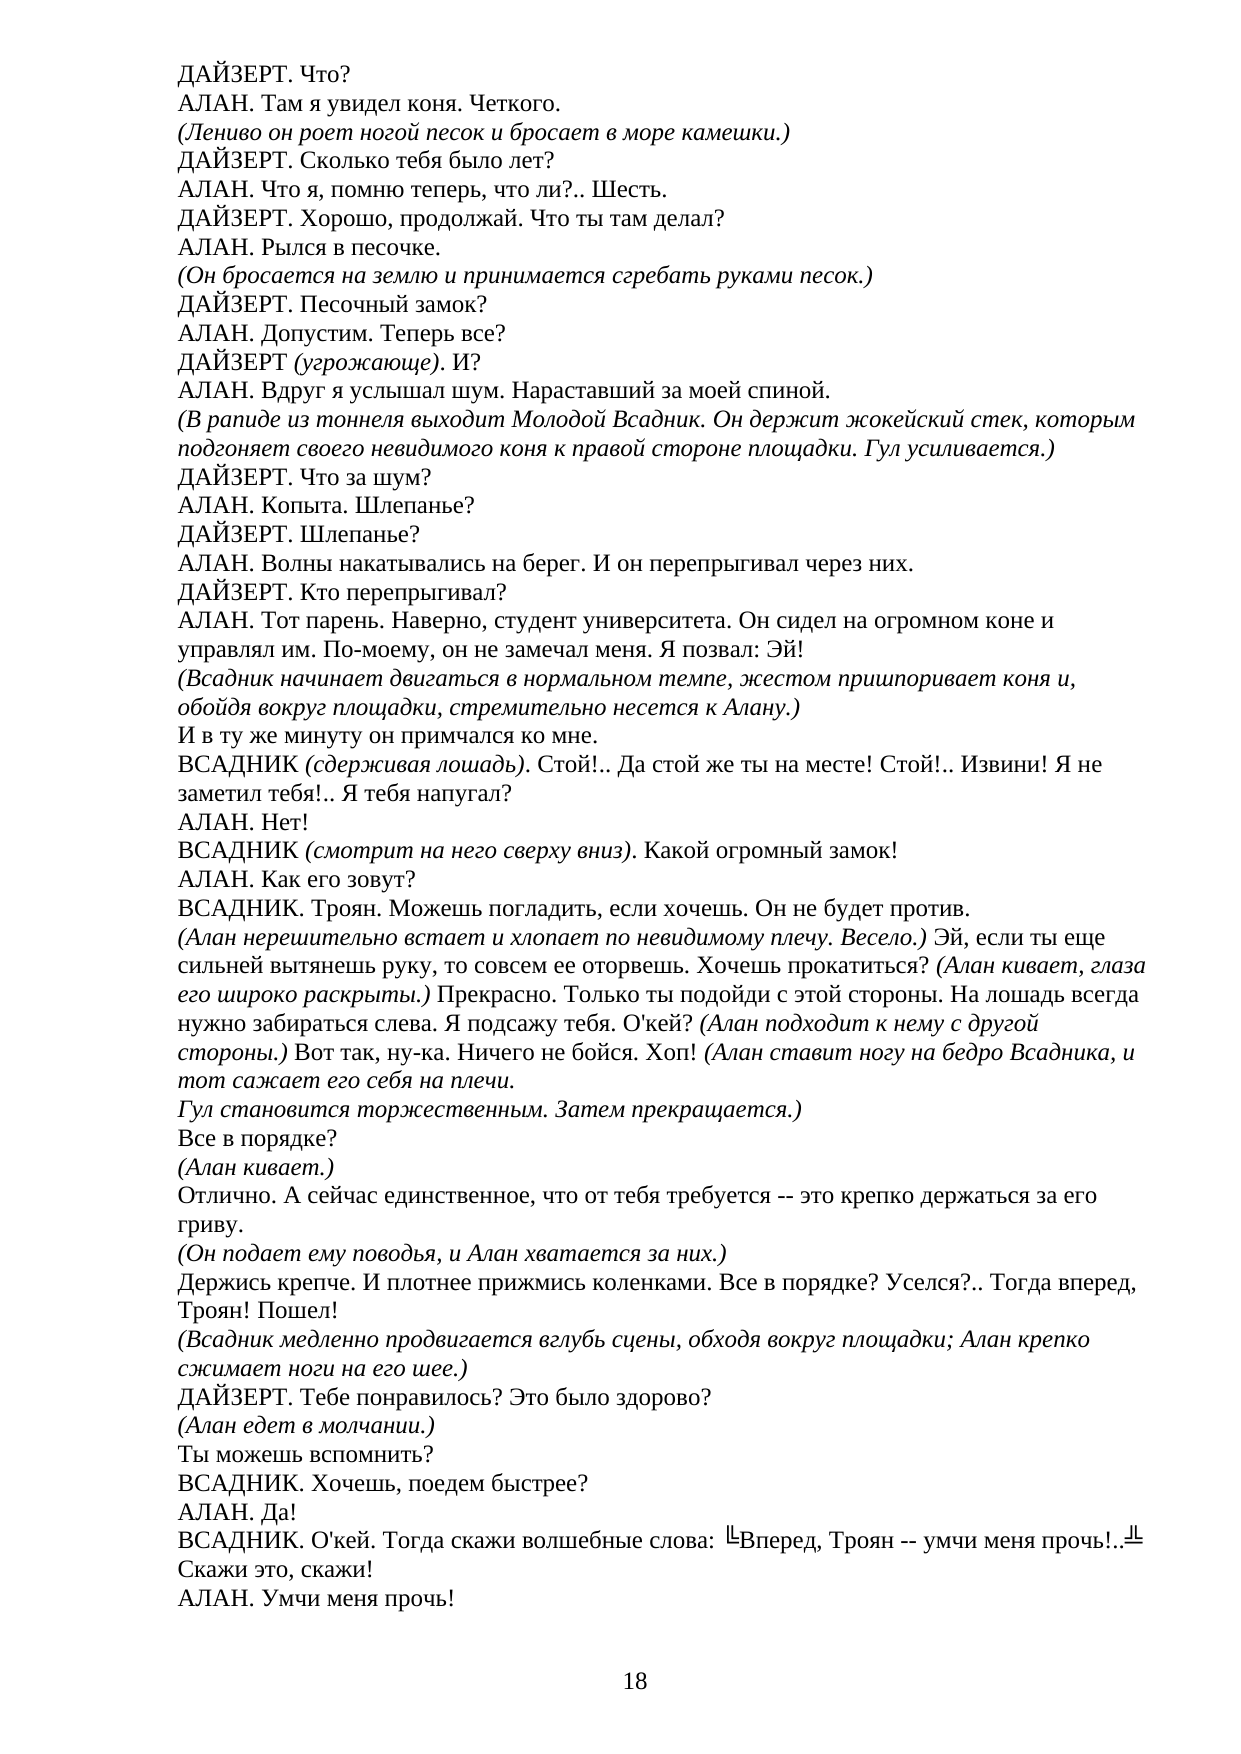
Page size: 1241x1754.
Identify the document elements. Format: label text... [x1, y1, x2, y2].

text (Он бросается на землю и принимается сгребать руками песок.) [177, 260, 1152, 289]
text ДАЙЗЕРТ. Что? [177, 59, 1152, 88]
text ВСАДНИК. Хочешь, поедем быстрее? [177, 1468, 1152, 1497]
text ВСАДНИК (сдерживая лошадь). Стой!.. Да стой же ты на месте! Стой!.. Извини! Я не заметил тебя!.. Я тебя напугал? [177, 749, 1152, 807]
text АЛАН. Копыта. Шлепанье? [177, 490, 1152, 519]
text (Всадник начинает двигаться в нормальном темпе, жестом пришпоривает коня и, обойдя вокруг площадки, стремительно несется к Алану.) [177, 663, 1152, 720]
text ВСАДНИК. О'кей. Тогда скажи волшебные слова: ╚Вперед, Троян -- умчи меня прочь!..╩ Скажи это, скажи! [177, 1525, 1152, 1583]
text АЛАН. Допустим. Теперь все? [177, 318, 1152, 347]
text АЛАН. Там я увидел коня. Четкого. [177, 88, 1152, 117]
text (Он подает ему поводья, и Алан хватается за них.) [177, 1238, 1152, 1267]
text АЛАН. Что я, помню теперь, что ли?.. Шесть. [177, 174, 1152, 203]
text ДАЙЗЕРТ. Кто перепрыгивал? [177, 577, 1152, 605]
text ДАЙЗЕРТ. Песочный замок? [177, 289, 1152, 318]
text Все в порядке? [177, 1123, 1152, 1152]
text (Лениво он роет ногой песок и бросает в море камешки.) [177, 117, 1152, 145]
text ДАЙЗЕРТ (угрожающе). И? [177, 347, 1152, 375]
text Ты можешь вспомнить? [177, 1439, 1152, 1468]
text АЛАН. Нет! [177, 807, 1152, 835]
text (В рапиде из тоннеля выходит Молодой Всадник. Он держит жокейский стек, которым подгоняет своего невидимого коня к правой стороне площадки. Гул усиливается.) [177, 404, 1152, 462]
text ДАЙЗЕРТ. Хорошо, продолжай. Что ты там делал? [177, 203, 1152, 232]
text ДАЙЗЕРТ. Тебе понравилось? Это было здорово? [177, 1382, 1152, 1410]
text ДАЙЗЕРТ. Что за шум? [177, 462, 1152, 490]
text ДАЙЗЕРТ. Сколько тебя было лет? [177, 145, 1152, 174]
text (Всадник медленно продвигается вглубь сцены, обходя вокруг площадки; Алан крепко сжимает ноги на его шее.) [177, 1324, 1152, 1382]
text АЛАН. Вдруг я услышал шум. Нараставший за моей спиной. [177, 375, 1152, 404]
text ДАЙЗЕРТ. Шлепанье? [177, 519, 1152, 548]
text (Алан едет в молчании.) [177, 1410, 1152, 1439]
text АЛАН. Тот парень. Наверно, студент университета. Он сидел на огромном коне и управлял им. По-моему, он не замечал меня. Я позвал: Эй! [177, 605, 1152, 663]
text АЛАН. Как его зовут? [177, 864, 1152, 893]
text АЛАН. Рылся в песочке. [177, 232, 1152, 260]
text Держись крепче. И плотнее прижмись коленками. Все в порядке? Уселся?.. Тогда вперед, Троян! Пошел! [177, 1267, 1152, 1324]
text ВСАДНИК. Троян. Можешь погладить, если хочешь. Он не будет против. [177, 893, 1152, 922]
text Отлично. А сейчас единственное, что от тебя требуется -- это крепко держаться за его гриву. [177, 1180, 1152, 1238]
text Гул становится торжественным. Затем прекращается.) [177, 1094, 1152, 1123]
text (Алан нерешительно встает и хлопает по невидимому плечу. Bесело.) Эй, если ты еще сильней вытянешь руку, то совсем ее оторвешь. Хочешь прокатиться? (Алан кивает, глаза его широко раскрыты.) Прекрасно. Только ты подойди с этой стороны. На лошадь всегда нужно забираться слева. Я подсажу тебя. О'кей? (Алан подходит к нему с другой стороны.) Вот так, ну-ка. Ничего не бойся. Хоп! (Алан ставит ногу на бедро Всадника, и тот сажает его себя на плечи. [177, 922, 1152, 1094]
text (Алан кивает.) [177, 1152, 1152, 1180]
text АЛАН. Да! [177, 1497, 1152, 1525]
text АЛАН. Умчи меня прочь! [177, 1583, 1152, 1612]
text АЛАН. Волны накатывались на берег. И он перепрыгивал через них. [177, 548, 1152, 577]
text ВСАДНИК (смотрит на него сверху вниз). Какой огромный замок! [177, 835, 1152, 864]
text И в ту же минуту он примчался ко мне. [177, 720, 1152, 749]
